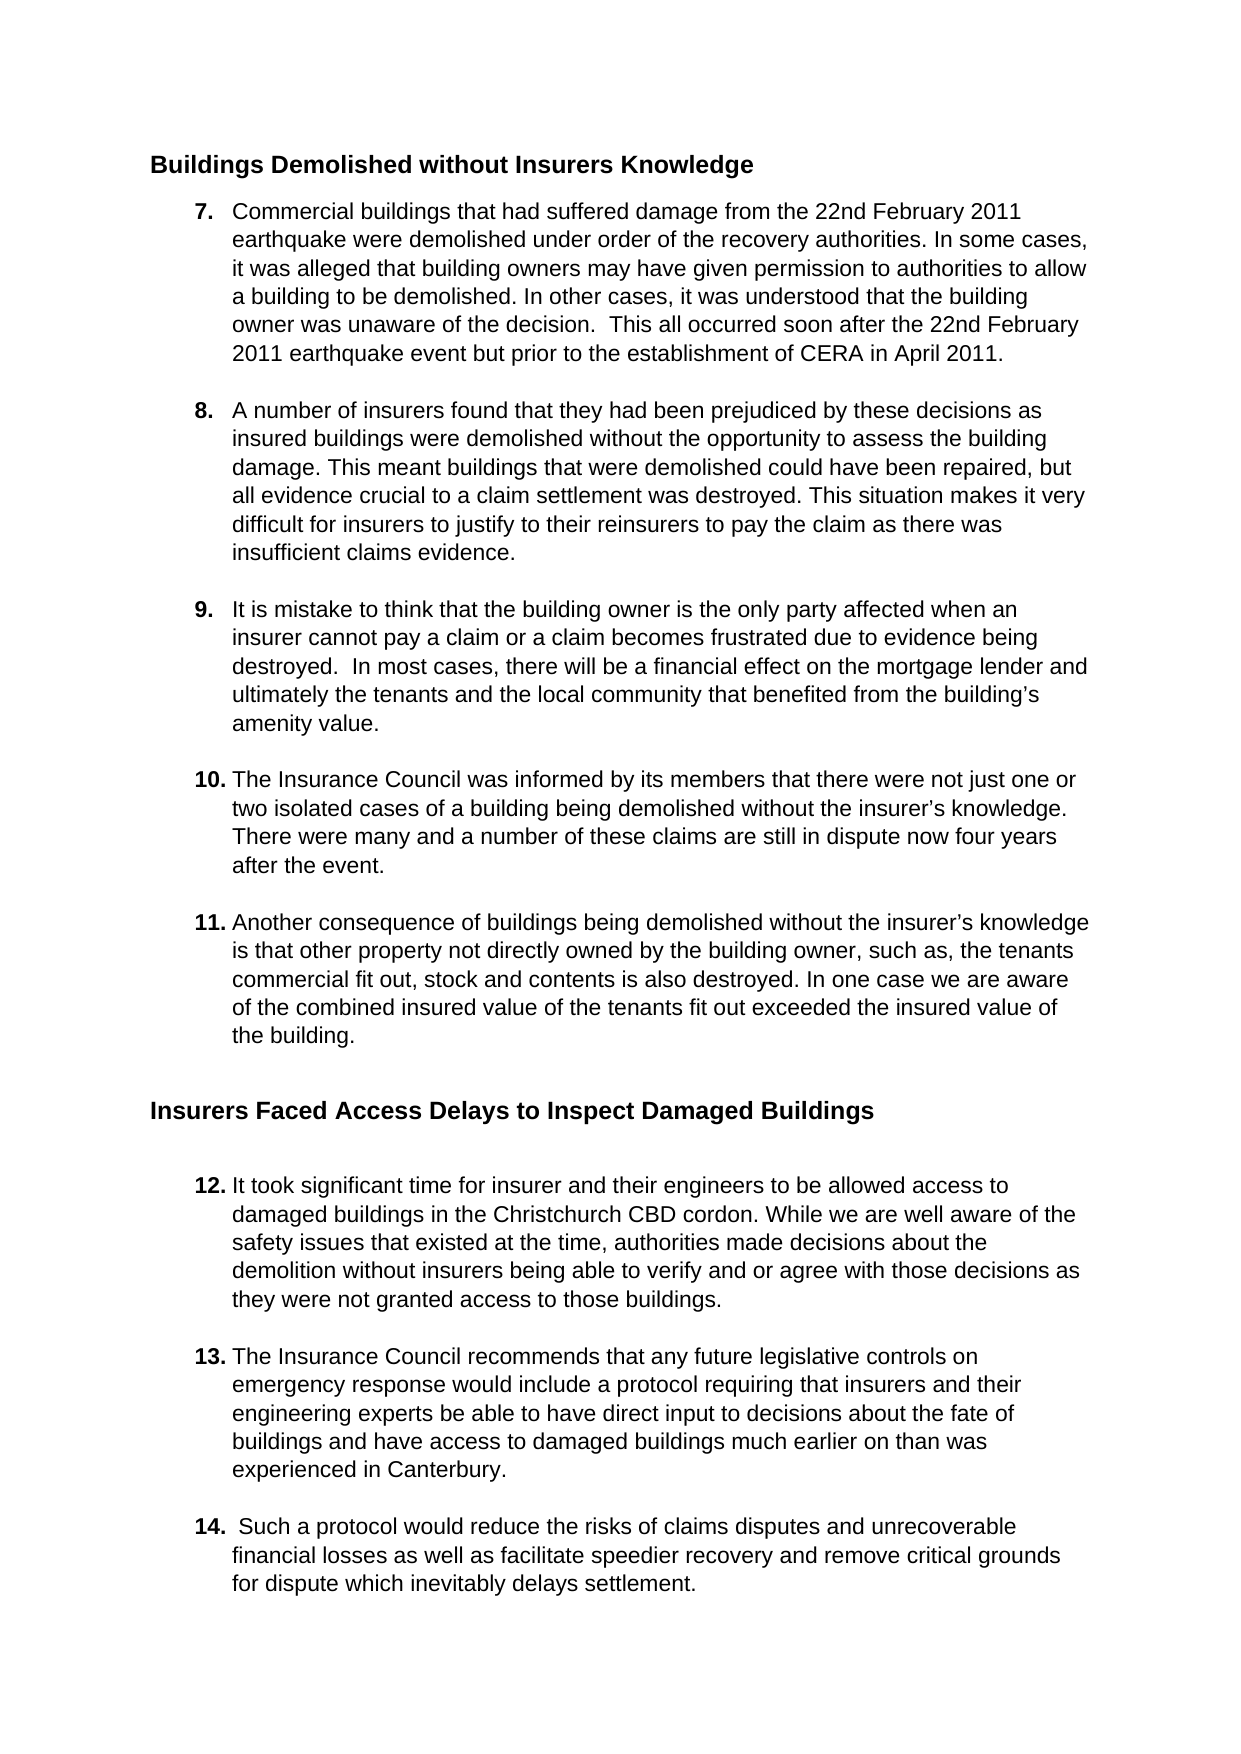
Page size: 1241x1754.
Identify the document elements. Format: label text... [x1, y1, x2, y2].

list A number of insurers found that they had been prejudiced by these decisions as insured buildings were demolished without the opportunity to assess the building damage. This meant buildings that were demolished could have been repaired, but all evidence crucial to a claim settlement was destroyed. This situation makes it very difficult for insurers to justify to their reinsurers to pay the claim as there was insufficient claims evidence. [194, 397, 1090, 565]
list Commercial buildings that had suffered damage from the 22nd February 2011 earthquake were demolished under order of the recovery authorities. In some cases, it was alleged that building owners may have given permission to authorities to allow a building to be demolished. In other cases, it was understood that the building owner was unaware of the decision. This all occurred soon after the 22nd February 2011 earthquake event but prior to the establishment of CERA in April 2011. [194, 198, 1090, 366]
list It took significant time for insurer and their engineers to be allowed access to damaged buildings in the Christchurch CBD cordon. While we are well aware of the safety issues that existed at the time, authorities made decisions about the demolition without insurers being able to verify and or agree with those decisions as they were not granted access to those buildings. [194, 1172, 1090, 1312]
list The Insurance Council recommends that any future legislative controls on emergency response would include a protocol requiring that insurers and their engineering experts be able to have direct input to decisions about the fate of buildings and have access to damaged buildings much earlier on than was experienced in Canterbury. [194, 1343, 1090, 1483]
text Insurers Faced Access Delays to Inspect Damaged Buildings [150, 1096, 1090, 1125]
text Buildings Demolished without Insurers Knowledge [150, 150, 1090, 179]
list The Insurance Council was informed by its members that there were not just one or two isolated cases of a building being demolished without the insurer’s knowledge. There were many and a number of these claims are still in dispute now four years after the event. [194, 766, 1090, 878]
list Such a protocol would reduce the risks of claims disputes and unrecoverable financial losses as well as facilitate speedier recovery and remove critical grounds for dispute which inevitably delays settlement. [194, 1513, 1090, 1597]
list Another consequence of buildings being demolished without the insurer’s knowledge is that other property not directly owned by the building owner, such as, the tenants commercial fit out, stock and contents is also destroyed. In one case we are aware of the combined insured value of the tenants fit out exceeded the insured value of the building. [194, 909, 1090, 1049]
list It is mistake to think that the building owner is the only party affected when an insurer cannot pay a claim or a claim becomes frustrated due to evidence being destroyed. In most cases, there will be a financial effect on the mortgage lender and ultimately the tenants and the local community that benefited from the building’s amenity value. [194, 596, 1090, 736]
